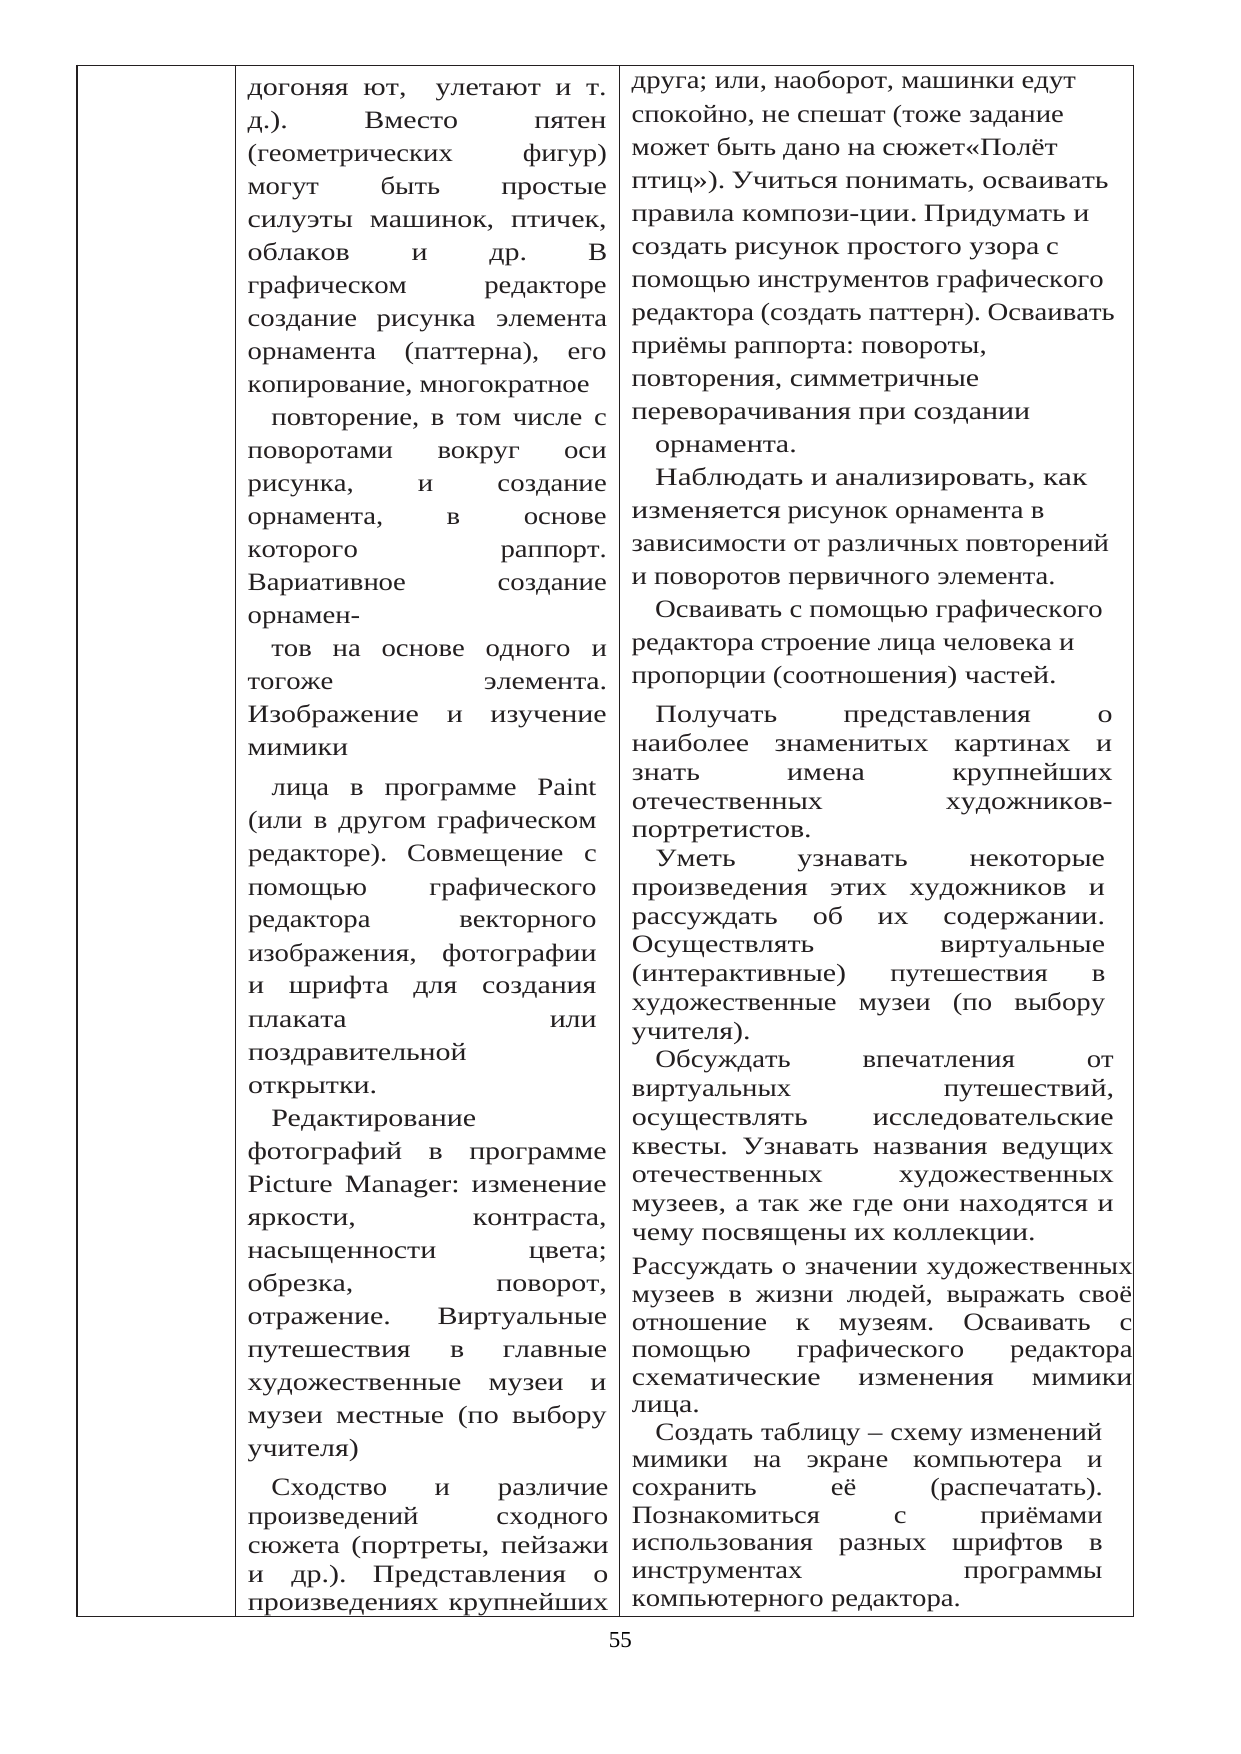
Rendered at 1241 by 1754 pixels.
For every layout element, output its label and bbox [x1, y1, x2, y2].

table_cell [620, 66, 1133, 1616]
table_cell [236, 66, 619, 1616]
table_cell [78, 66, 235, 1616]
